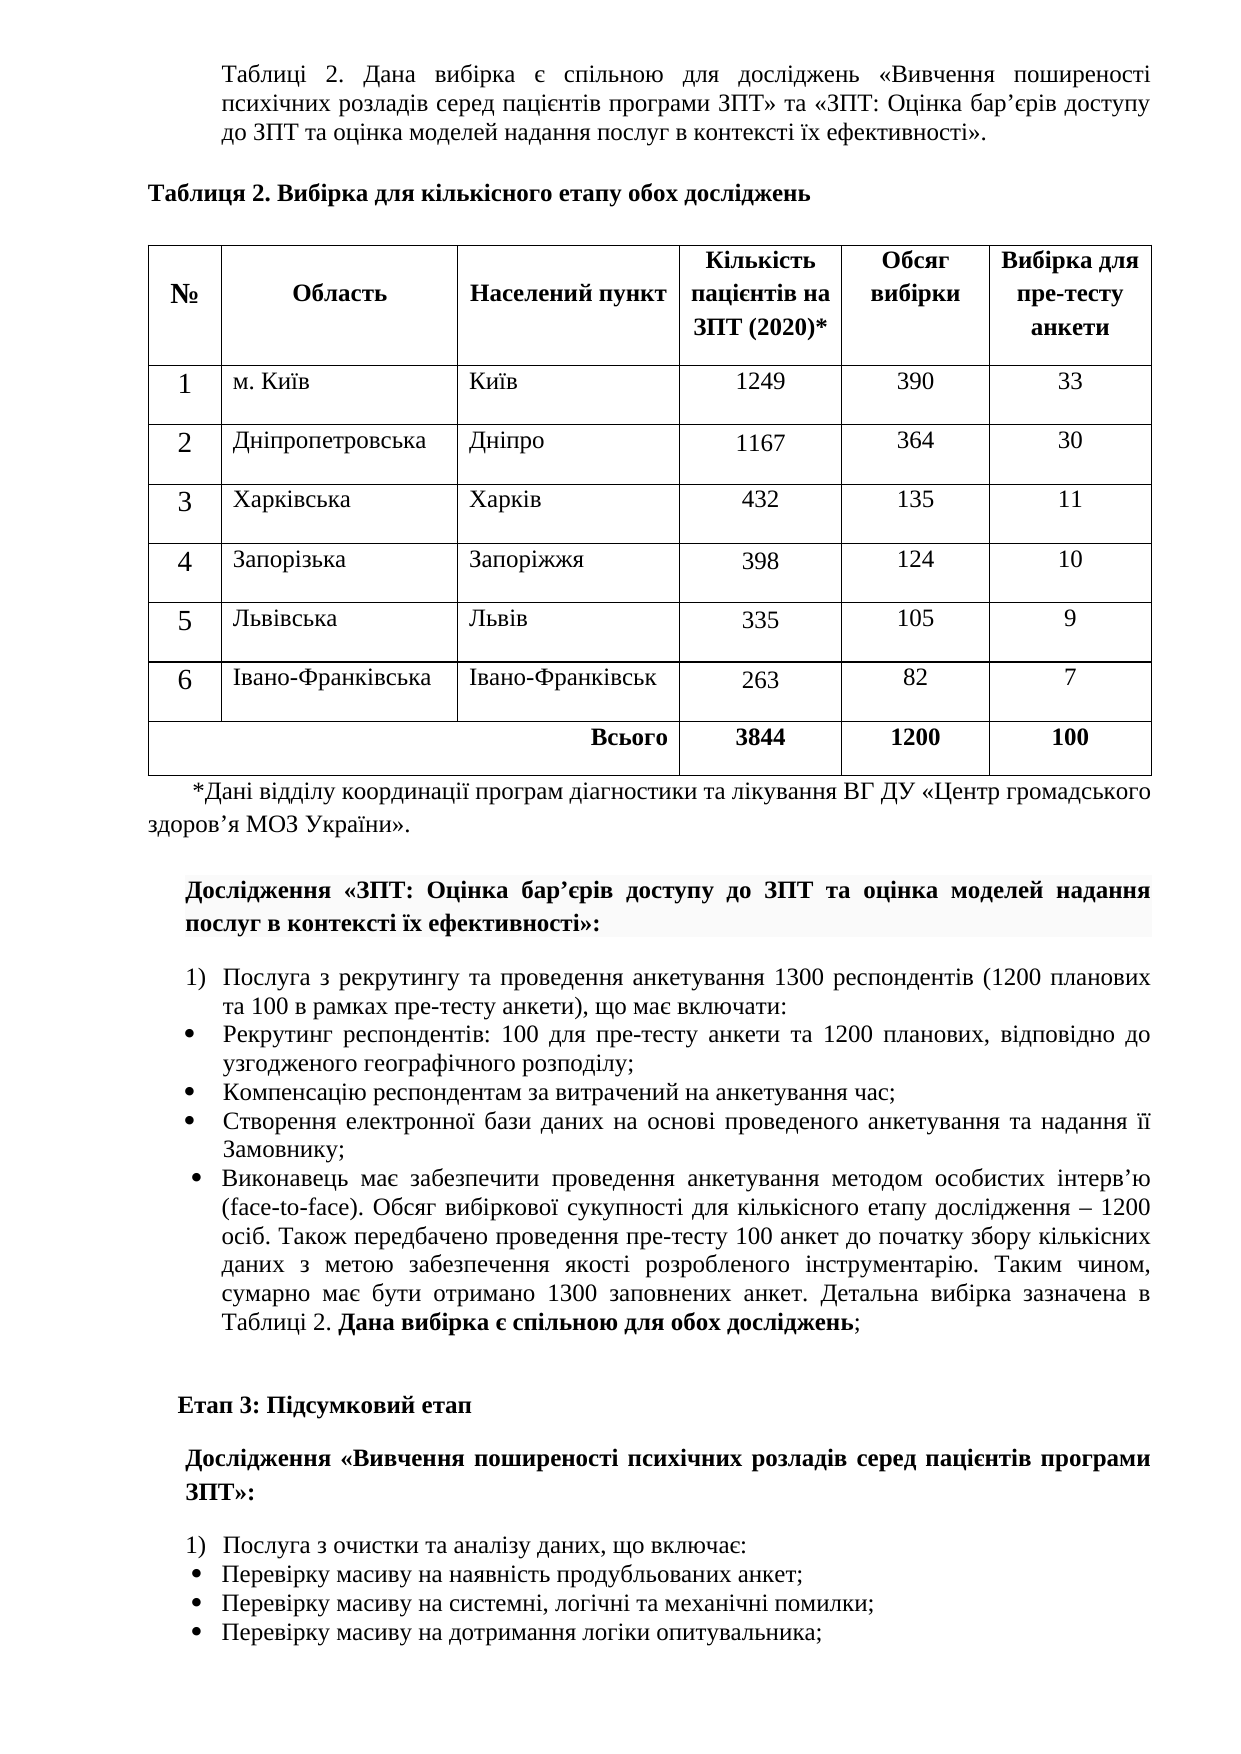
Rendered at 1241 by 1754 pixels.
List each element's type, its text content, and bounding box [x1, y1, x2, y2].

list Виконавець має забезпечити проведення анкетування методом особистих інтерв’ю (face-to-face). Обсяг вибіркової сукупності для кількісного етапу дослідження – 1200 осіб. Також передбачено проведення пре-тесту 100 анкет до початку збору кількісних даних з метою забезпечення якості розробленого інструментарію. Таким чином, сумарно має бути отримано 1300 заповнених анкет. Детальна вибірка зазначена в Таблиці 2. Дана вибірка є спільною для обох досліджень; [192, 1163, 1152, 1336]
table_cell Харків [458, 485, 679, 543]
list Перевірку масиву на дотримання логіки опитувальника; [192, 1617, 1152, 1645]
text Дослідження «Вивчення поширеності психічних розладів серед пацієнтів програми ЗПТ»: [185, 1443, 1152, 1505]
table_cell 2 [149, 425, 221, 483]
table_cell 1249 [680, 366, 841, 424]
list Рекрутинг респондентів: 100 для пре-тесту анкети та 1200 планових, відповідно до узгодженого географічного розподілу; [185, 1019, 1152, 1077]
table_cell Запоріжжя [458, 544, 679, 602]
table_cell 263 [680, 663, 841, 721]
table_cell 100 [990, 722, 1151, 775]
table_cell 432 [680, 485, 841, 543]
table_cell 30 [990, 425, 1151, 483]
text Таблиця 2. Вибірка для кількісного етапу обох досліджень [148, 178, 1152, 207]
list Послуга з очистки та аналізу даних, що включає: [185, 1530, 1152, 1559]
table_cell 390 [842, 366, 989, 424]
table_cell 5 [149, 603, 221, 661]
list Послуга з рекрутингу та проведення анкетування 1300 респондентів (1200 планових та 100 в рамках пре-тесту анкети), що має включати: [185, 962, 1152, 1019]
table_cell 3844 [680, 722, 841, 775]
table_cell 1167 [680, 425, 841, 483]
table_cell 1 [149, 366, 221, 424]
table_cell 82 [842, 663, 989, 721]
table_cell 10 [990, 544, 1151, 602]
text Дослідження «ЗПТ: Оцінка бар’єрів доступу до ЗПТ та оцінка моделей надання послуг в контексті їх ефективності»: [185, 875, 1152, 937]
table_cell 135 [842, 485, 989, 543]
table_cell 1200 [842, 722, 989, 775]
table_cell 33 [990, 366, 1151, 424]
text Етап 3: Підсумковий етап [177, 1390, 1152, 1418]
table_cell 105 [842, 603, 989, 661]
table_cell 398 [680, 544, 841, 602]
list Перевірку масиву на системні, логічні та механічні помилки; [192, 1588, 1152, 1617]
table_header № [149, 246, 221, 365]
table_cell Івано-Франківськ [458, 663, 679, 721]
table_cell 11 [990, 485, 1151, 543]
table_header Населений пункт [458, 246, 679, 365]
table_cell Львів [458, 603, 679, 661]
table_cell м. Київ [222, 366, 457, 424]
text *Дані відділу координації програм діагностики та лікування ВГ ДУ «Центр громадського здоров’я МОЗ України». [148, 776, 1152, 838]
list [192, 59, 1152, 145]
table_header Обсяг вибірки [842, 246, 989, 365]
table_cell 7 [990, 663, 1151, 721]
table_header Вибірка для пре-тесту анкети [990, 246, 1151, 365]
table_cell Дніпро [458, 425, 679, 483]
table_header Кількість пацієнтів на ЗПТ (2020)* [680, 246, 841, 365]
table_cell Івано-Франківська [222, 663, 457, 721]
table_cell Запорізька [222, 544, 457, 602]
list Компенсацію респондентам за витрачений на анкетування час; [185, 1077, 1152, 1106]
table_cell Київ [458, 366, 679, 424]
table_cell Львівська [222, 603, 457, 661]
table_cell 124 [842, 544, 989, 602]
table_cell Дніпропетровська [222, 425, 457, 483]
table_cell Харківська [222, 485, 457, 543]
table_cell 9 [990, 603, 1151, 661]
table_cell 335 [680, 603, 841, 661]
list Створення електронної бази даних на основі проведеного анкетування та надання її Замовнику; [185, 1106, 1152, 1163]
table_cell 3 [149, 485, 221, 543]
table_cell Всього [149, 722, 679, 775]
table_cell 4 [149, 544, 221, 602]
list Перевірку масиву на наявність продубльованих анкет; [192, 1559, 1152, 1588]
table_header Область [222, 246, 457, 365]
table_cell 364 [842, 425, 989, 483]
table_cell 6 [149, 663, 221, 721]
